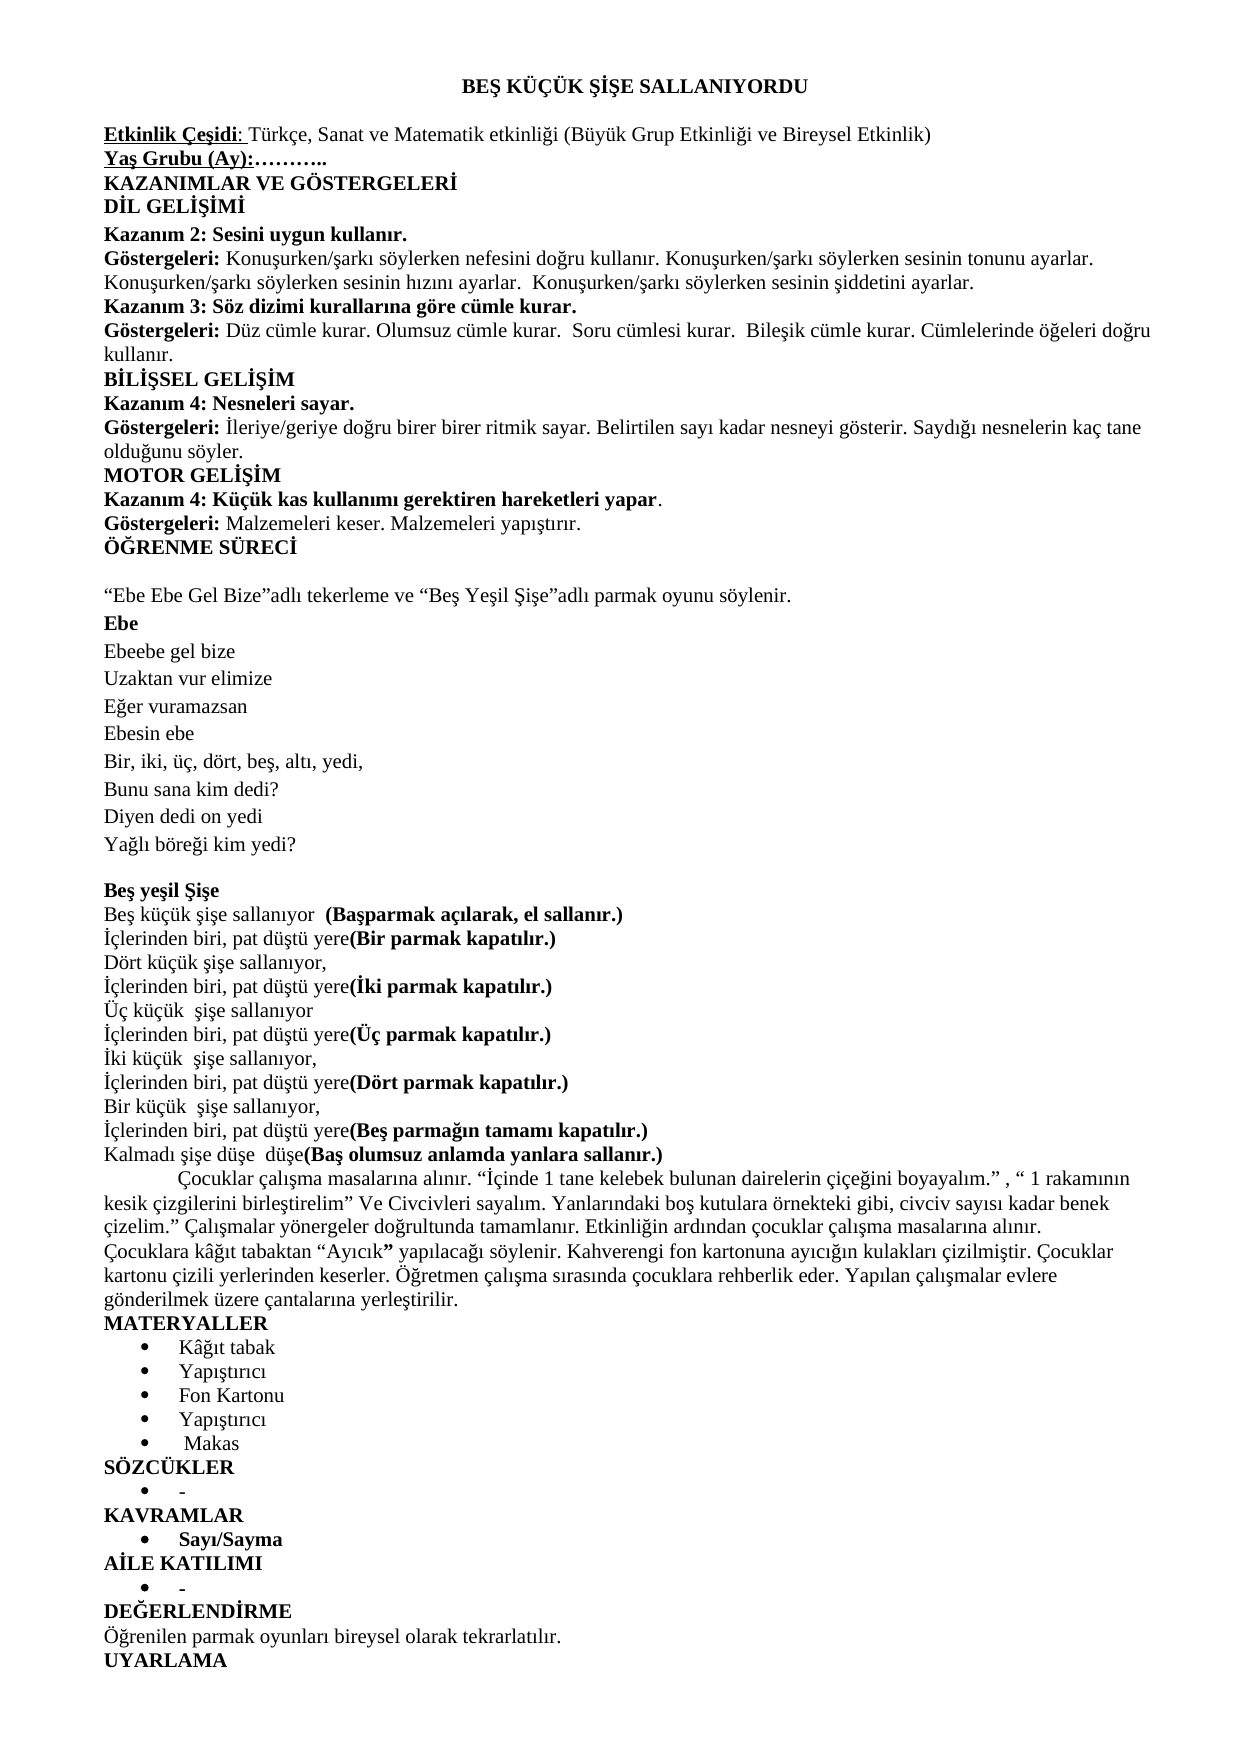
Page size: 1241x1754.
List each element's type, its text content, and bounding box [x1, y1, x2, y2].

text MOTOR GELİŞİM [103, 463, 1167, 487]
text Kazanım 4: Küçük kas kullanımı gerektiren hareketleri yapar. [103, 487, 1167, 511]
text Göstergeleri: Konuşurken/şarkı söylerken nefesini doğru kullanır. Konuşurken/şarkı söylerken sesinin tonunu ayarlar. Konuşurken/şarkı söylerken sesinin hızını ayarlar. Konuşurken/şarkı söylerken sesinin şiddetini ayarlar. [103, 246, 1167, 294]
list Yapıştırıcı [141, 1359, 1167, 1383]
text ÖĞRENME SÜRECİ [103, 535, 1167, 559]
text Yaş Grubu (Ay):……….. [103, 146, 1167, 170]
text Ebe Ebeebe gel bize Uzaktan vur elimize Eğer vuramazsan Ebesin ebe Bir, iki, üç, dört, beş, altı, yedi, Bunu sana kim dedi? Diyen dedi on yedi Yağlı böreği kim yedi? [103, 611, 1167, 856]
text Beş küçük şişe sallanıyor (Başparmak açılarak, el sallanır.) İçlerinden biri, pat düştü yere(Bir parmak kapatılır.) Dört küçük şişe sallanıyor, İçlerinden biri, pat düştü yere(İki parmak kapatılır.) Üç küçük şişe sallanıyor İçlerinden biri, pat düştü yere(Üç parmak kapatılır.) İki küçük şişe sallanıyor, İçlerinden biri, pat düştü yere(Dört parmak kapatılır.) Bir küçük şişe sallanıyor, İçlerinden biri, pat düştü yere(Beş parmağın tamamı kapatılır.) Kalmadı şişe düşe düşe(Baş olumsuz anlamda yanlara sallanır.) [103, 902, 1167, 1166]
text Kazanım 2: Sesini uygun kullanır. [103, 222, 1167, 246]
text Kazanım 3: Söz dizimi kurallarına göre cümle kurar. [103, 294, 1167, 318]
text Etkinlik Çeşidi: Türkçe, Sanat ve Matematik etkinliği (Büyük Grup Etkinliği ve Bireysel Etkinlik) [103, 122, 1167, 146]
text Beş yeşil Şişe [103, 878, 1167, 902]
text MATERYALLER [103, 1311, 1167, 1335]
text DİL GELİŞİMİ [103, 194, 1167, 218]
list Kâğıt tabak [141, 1335, 1167, 1359]
list Sayı/Sayma [141, 1527, 1167, 1551]
list - [141, 1575, 1167, 1599]
text UYARLAMA [103, 1648, 1167, 1672]
text Öğrenilen parmak oyunları bireysel olarak tekrarlatılır. [103, 1623, 1167, 1648]
text Göstergeleri: Düz cümle kurar. Olumsuz cümle kurar. Soru cümlesi kurar. Bileşik cümle kurar. Cümlelerinde öğeleri doğru kullanır. [103, 318, 1167, 366]
text SÖZCÜKLER [103, 1455, 1167, 1479]
list Yapıştırıcı [141, 1407, 1167, 1431]
text AİLE KATILIMI [103, 1551, 1167, 1575]
text KAZANIMLAR VE GÖSTERGELERİ [103, 170, 1167, 194]
text BEŞ KÜÇÜK ŞİŞE SALLANIYORDU [103, 74, 1167, 98]
text Kazanım 4: Nesneleri sayar. [103, 391, 1167, 414]
text Göstergeleri: Malzemeleri keser. Malzemeleri yapıştırır. [103, 511, 1167, 535]
list Fon Kartonu [141, 1383, 1167, 1407]
text DEĞERLENDİRME [103, 1599, 1167, 1623]
text BİLİŞSEL GELİŞİM [103, 366, 1167, 391]
list Makas [141, 1431, 1167, 1455]
text “Ebe Ebe Gel Bize”adlı tekerleme ve “Beş Yeşil Şişe”adlı parmak oyunu söylenir. [103, 583, 1167, 607]
list - [141, 1479, 1167, 1503]
text Çocuklara kâğıt tabaktan “Ayıcık” yapılacağı söylenir. Kahverengi fon kartonuna ayıcığın kulakları çizilmiştir. Çocuklar kartonu çizili yerlerinden keserler. Öğretmen çalışma sırasında çocuklara rehberlik eder. Yapılan çalışmalar evlere gönderilmek üzere çantalarına yerleştirilir. [103, 1238, 1167, 1311]
text KAVRAMLAR [103, 1503, 1167, 1527]
text Göstergeleri: İleriye/geriye doğru birer birer ritmik sayar. Belirtilen sayı kadar nesneyi gösterir. Saydığı nesnelerin kaç tane olduğunu söyler. [103, 414, 1167, 463]
text Çocuklar çalışma masalarına alınır. “İçinde 1 tane kelebek bulunan dairelerin çiçeğini boyayalım.” , “ 1 rakamının kesik çizgilerini birleştirelim” Ve Civcivleri sayalım. Yanlarındaki boş kutulara örnekteki gibi, civciv sayısı kadar benek çizelim.” Çalışmalar yönergeler doğrultunda tamamlanır. Etkinliğin ardından çocuklar çalışma masalarına alınır. [103, 1166, 1167, 1238]
